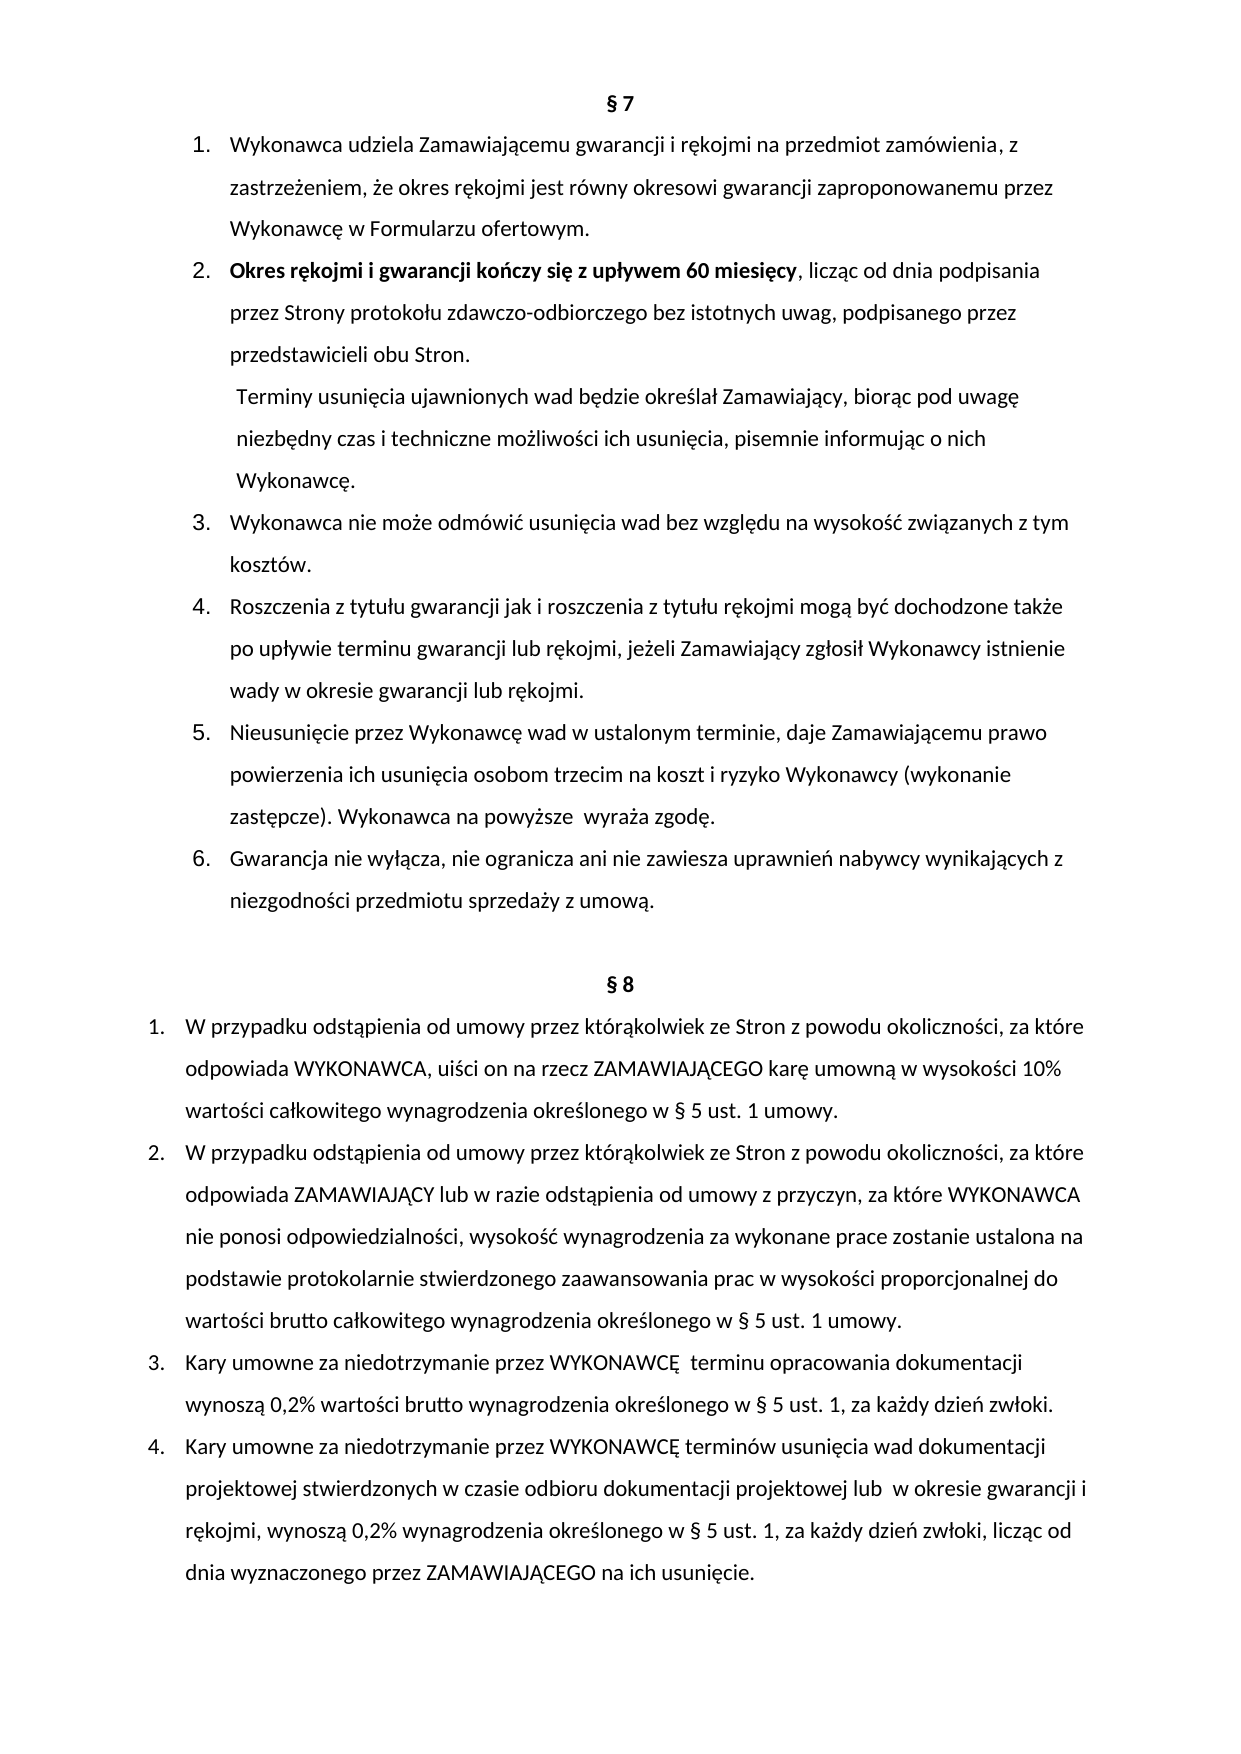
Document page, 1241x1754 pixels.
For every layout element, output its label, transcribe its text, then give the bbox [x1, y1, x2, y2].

list Wykonawca nie może odmówić usunięcia wad bez względu na wysokość związanych z tym kosztów. [192, 508, 1093, 578]
list Kary umowne za niedotrzymanie przez WYKONAWCĘ terminu opracowania dokumentacji wynoszą 0,2% wartości brutto wynagrodzenia określonego w § 5 ust. 1, za każdy dzień zwłoki. [148, 1348, 1093, 1418]
list W przypadku odstąpienia od umowy przez którąkolwiek ze Stron z powodu okoliczności, za które odpowiada WYKONAWCA, uiści on na rzecz ZAMAWIAJĄCEGO karę umowną w wysokości 10% wartości całkowitego wynagrodzenia określonego w § 5 ust. 1 umowy. [148, 1012, 1093, 1124]
list Roszczenia z tytułu gwarancji jak i roszczenia z tytułu rękojmi mogą być dochodzone także po upływie terminu gwarancji lub rękojmi, jeżeli Zamawiający zgłosił Wykonawcy istnienie wady w okresie gwarancji lub rękojmi. [192, 592, 1093, 704]
list W przypadku odstąpienia od umowy przez którąkolwiek ze Stron z powodu okoliczności, za które odpowiada ZAMAWIAJĄCY lub w razie odstąpienia od umowy z przyczyn, za które WYKONAWCA nie ponosi odpowiedzialności, wysokość wynagrodzenia za wykonane prace zostanie ustalona na podstawie protokolarnie stwierdzonego zaawansowania prac w wysokości proporcjonalnej do wartości brutto całkowitego wynagrodzenia określonego w § 5 ust. 1 umowy. [148, 1138, 1093, 1334]
list Wykonawca udziela Zamawiającemu gwarancji i rękojmi na przedmiot zamówienia, z zastrzeżeniem, że okres rękojmi jest równy okresowi gwarancji zaproponowanemu przez Wykonawcę w Formularzu ofertowym. [192, 131, 1093, 243]
list Okres rękojmi i gwarancji kończy się z upływem 60 miesięcy, licząc od dnia podpisania przez Strony protokołu zdawczo-odbiorczego bez istotnych uwag, podpisanego przez przedstawicieli obu Stron. [192, 257, 1093, 368]
text § 7 [148, 89, 1093, 117]
text Terminy usunięcia ujawnionych wad będzie określał Zamawiający, biorąc pod uwagę niezbędny czas i techniczne możliwości ich usunięcia, pisemnie informując o nich Wykonawcę. [236, 382, 1093, 494]
text § 8 [148, 970, 1093, 998]
list Gwarancja nie wyłącza, nie ogranicza ani nie zawiesza uprawnień nabywcy wynikających z niezgodności przedmiotu sprzedaży z umową. [192, 844, 1093, 914]
list Kary umowne za niedotrzymanie przez WYKONAWCĘ terminów usunięcia wad dokumentacji projektowej stwierdzonych w czasie odbioru dokumentacji projektowej lub w okresie gwarancji i rękojmi, wynoszą 0,2% wynagrodzenia określonego w § 5 ust. 1, za każdy dzień zwłoki, licząc od dnia wyznaczonego przez ZAMAWIAJĄCEGO na ich usunięcie. [148, 1432, 1093, 1586]
list Nieusunięcie przez Wykonawcę wad w ustalonym terminie, daje Zamawiającemu prawo powierzenia ich usunięcia osobom trzecim na koszt i ryzyko Wykonawcy (wykonanie zastępcze). Wykonawca na powyższe wyraża zgodę. [192, 718, 1093, 830]
